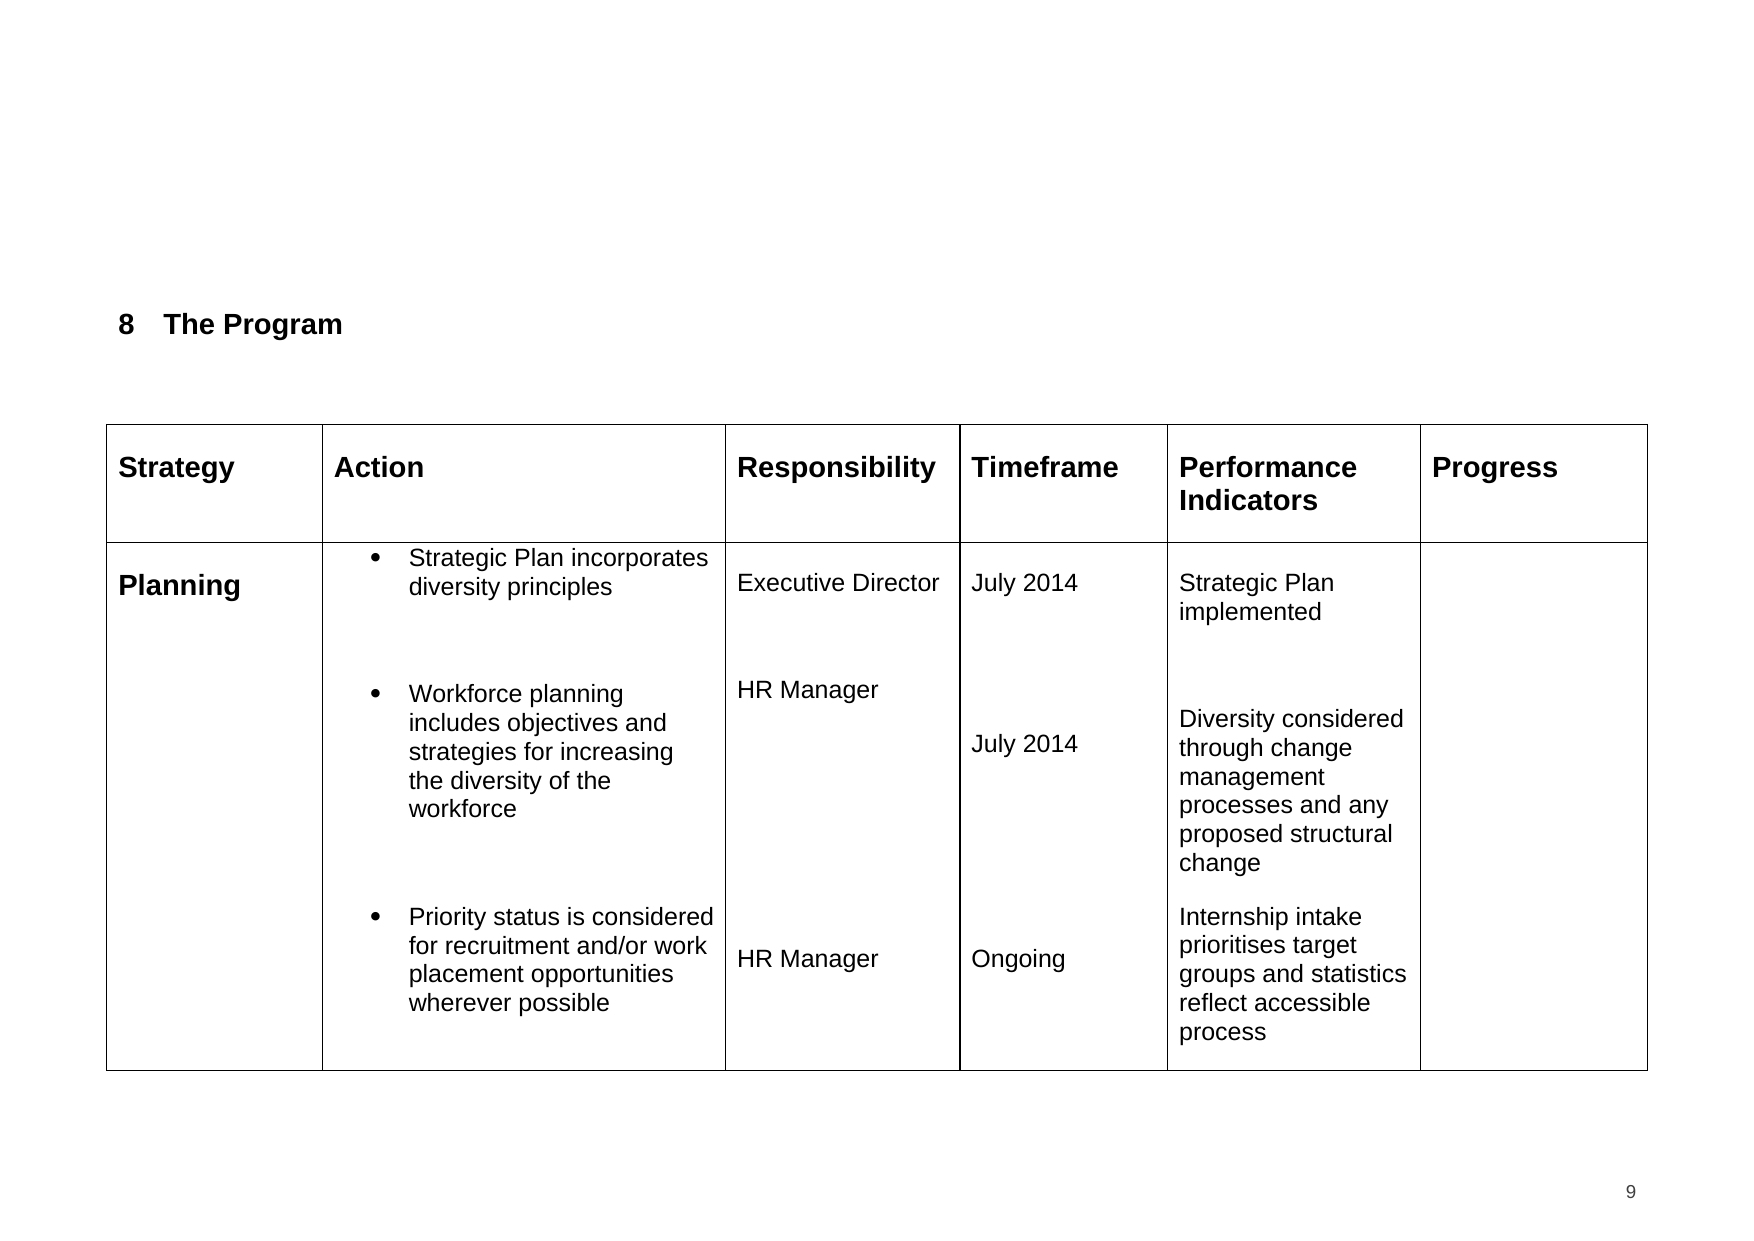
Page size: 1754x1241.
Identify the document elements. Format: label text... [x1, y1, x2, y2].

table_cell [726, 543, 959, 1070]
table_header Progress [1421, 425, 1647, 542]
table_header Action [323, 425, 725, 542]
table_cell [961, 543, 1167, 1070]
table_header Strategy [107, 425, 322, 542]
table_header Performance Indicators [1168, 425, 1420, 542]
subtitle The Program [118, 307, 1636, 340]
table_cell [1168, 543, 1420, 1070]
table_header Timeframe [961, 425, 1167, 542]
table_cell [1421, 543, 1647, 1070]
table_header Responsibility [726, 425, 959, 542]
table_cell Planning [107, 543, 322, 1070]
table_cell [323, 543, 725, 1070]
